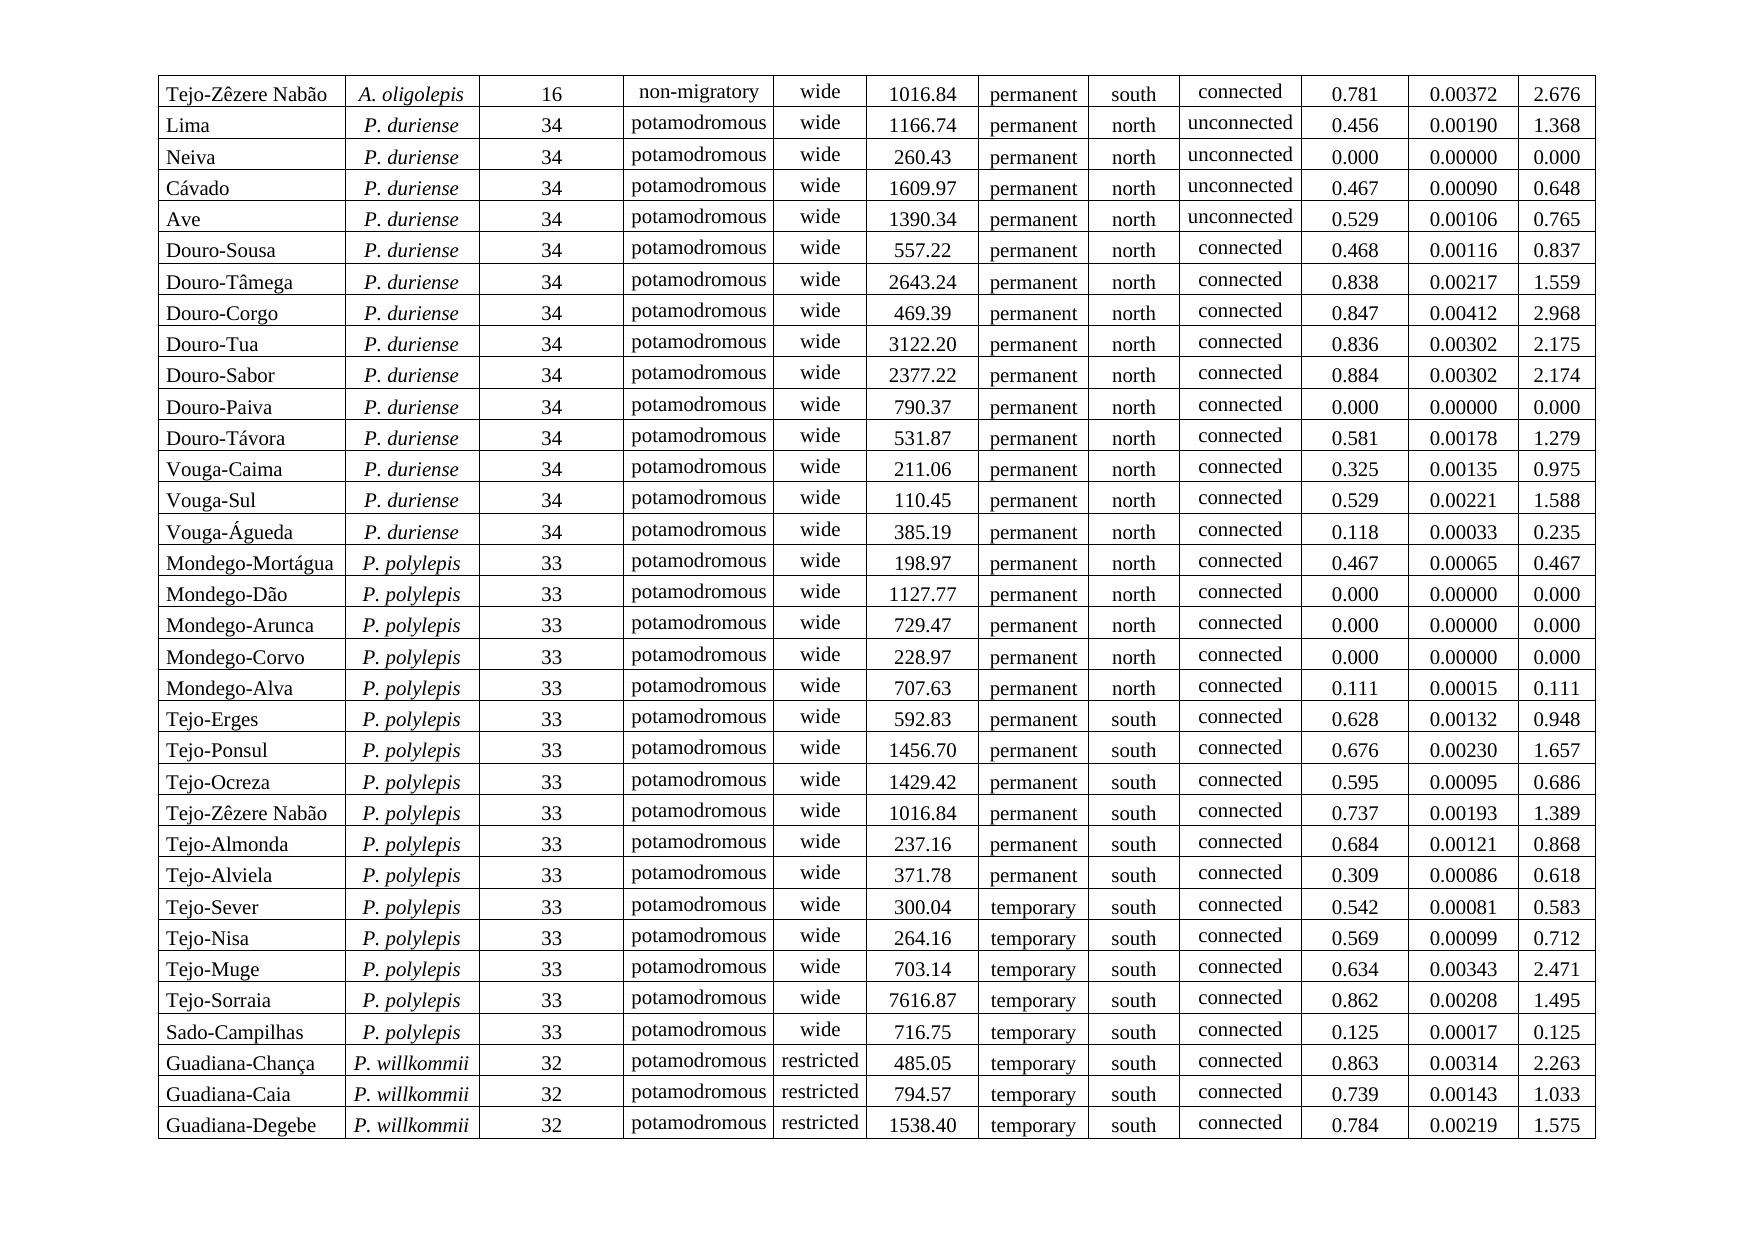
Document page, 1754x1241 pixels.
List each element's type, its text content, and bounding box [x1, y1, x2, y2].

table_cell connected [1180, 1014, 1301, 1044]
table_cell permanent [979, 764, 1088, 794]
table_cell wide [774, 514, 866, 544]
table_cell A. oligolepis [346, 76, 479, 106]
table_cell non-migratory [624, 76, 773, 106]
table_cell 0.00314 [1409, 1045, 1518, 1075]
table_cell 33 [480, 607, 623, 637]
table_cell P. polylepis [346, 795, 479, 825]
table_cell permanent [979, 201, 1088, 231]
table_cell 1166.74 [867, 107, 978, 137]
table_cell connected [1180, 326, 1301, 356]
table_cell north [1089, 264, 1179, 294]
table_cell 0.00086 [1409, 857, 1518, 887]
table_cell 592.83 [867, 701, 978, 731]
table_cell 707.63 [867, 670, 978, 700]
table_cell 211.06 [867, 451, 978, 481]
table_cell 1.657 [1519, 732, 1595, 762]
table_cell potamodromous [624, 545, 773, 575]
table_cell restricted [774, 1107, 866, 1137]
table_cell connected [1180, 857, 1301, 887]
table_cell Tejo-Nisa [159, 920, 345, 950]
table_cell 0.00033 [1409, 514, 1518, 544]
table_cell P. polylepis [346, 576, 479, 606]
table_cell north [1089, 607, 1179, 637]
table_cell south [1089, 701, 1179, 731]
table_cell connected [1180, 232, 1301, 262]
table_cell 0.00190 [1409, 107, 1518, 137]
table_cell connected [1180, 420, 1301, 450]
table_cell 33 [480, 670, 623, 700]
table_cell P. willkommii [346, 1045, 479, 1075]
table_cell wide [774, 701, 866, 731]
table_cell 1127.77 [867, 576, 978, 606]
table_cell wide [774, 826, 866, 856]
table_cell north [1089, 514, 1179, 544]
table_cell wide [774, 451, 866, 481]
table_cell 33 [480, 951, 623, 981]
table_cell south [1089, 920, 1179, 950]
table_cell 33 [480, 889, 623, 919]
table_cell temporary [979, 1045, 1088, 1075]
table_cell 0.628 [1302, 701, 1408, 731]
table_cell P. polylepis [346, 701, 479, 731]
table_cell 2.676 [1519, 76, 1595, 106]
table_cell Douro-Távora [159, 420, 345, 450]
table_cell Tejo-Almonda [159, 826, 345, 856]
table_cell Lima [159, 107, 345, 137]
table_cell 0.712 [1519, 920, 1595, 950]
table_cell 0.000 [1519, 389, 1595, 419]
table_cell 794.57 [867, 1076, 978, 1106]
table_cell potamodromous [624, 1014, 773, 1044]
table_cell north [1089, 295, 1179, 325]
table_cell permanent [979, 295, 1088, 325]
table_cell south [1089, 1076, 1179, 1106]
table_cell 34 [480, 201, 623, 231]
table_cell 0.00302 [1409, 357, 1518, 387]
table_cell potamodromous [624, 232, 773, 262]
table_cell P. duriense [346, 420, 479, 450]
table_cell 0.686 [1519, 764, 1595, 794]
table_cell 33 [480, 545, 623, 575]
table_cell 0.00302 [1409, 326, 1518, 356]
table_cell permanent [979, 482, 1088, 512]
table_cell 1.588 [1519, 482, 1595, 512]
table_cell 0.529 [1302, 482, 1408, 512]
table_cell temporary [979, 1107, 1088, 1137]
table_cell 34 [480, 232, 623, 262]
table_cell Vouga-Águeda [159, 514, 345, 544]
table_cell permanent [979, 264, 1088, 294]
table_cell 34 [480, 389, 623, 419]
table_cell potamodromous [624, 951, 773, 981]
table_cell wide [774, 982, 866, 1012]
table_cell 0.00178 [1409, 420, 1518, 450]
table_cell 1538.40 [867, 1107, 978, 1137]
table_cell Sado-Campilhas [159, 1014, 345, 1044]
table_cell 0.581 [1302, 420, 1408, 450]
table_cell P. polylepis [346, 732, 479, 762]
table_cell 260.43 [867, 139, 978, 169]
table_cell south [1089, 1014, 1179, 1044]
table_cell wide [774, 170, 866, 200]
table_cell temporary [979, 1014, 1088, 1044]
table_cell 0.00000 [1409, 639, 1518, 669]
table_cell 1.575 [1519, 1107, 1595, 1137]
table_cell Guadiana-Degebe [159, 1107, 345, 1137]
table_cell 0.868 [1519, 826, 1595, 856]
table_cell 300.04 [867, 889, 978, 919]
table_cell potamodromous [624, 732, 773, 762]
table_cell P. willkommii [346, 1107, 479, 1137]
table_cell 0.838 [1302, 264, 1408, 294]
table_cell north [1089, 389, 1179, 419]
table_cell south [1089, 889, 1179, 919]
table_cell P. polylepis [346, 826, 479, 856]
table_cell 0.00000 [1409, 576, 1518, 606]
table_cell Mondego-Alva [159, 670, 345, 700]
table_cell permanent [979, 420, 1088, 450]
table_cell 0.000 [1519, 607, 1595, 637]
table_cell 16 [480, 76, 623, 106]
table_cell P. polylepis [346, 857, 479, 887]
table_cell unconnected [1180, 107, 1301, 137]
table_cell permanent [979, 326, 1088, 356]
table_cell 34 [480, 514, 623, 544]
table_cell permanent [979, 514, 1088, 544]
table_cell south [1089, 732, 1179, 762]
table_cell Douro-Corgo [159, 295, 345, 325]
table_cell 0.00208 [1409, 982, 1518, 1012]
table_cell 33 [480, 920, 623, 950]
table_cell wide [774, 545, 866, 575]
table_cell north [1089, 670, 1179, 700]
table_cell Tejo-Zêzere Nabão [159, 76, 345, 106]
table_cell wide [774, 389, 866, 419]
table_cell potamodromous [624, 357, 773, 387]
table_cell P. duriense [346, 357, 479, 387]
table_cell 0.884 [1302, 357, 1408, 387]
table_cell potamodromous [624, 1076, 773, 1106]
table_cell unconnected [1180, 170, 1301, 200]
table_cell north [1089, 357, 1179, 387]
table_cell potamodromous [624, 826, 773, 856]
table_cell potamodromous [624, 795, 773, 825]
table_cell wide [774, 795, 866, 825]
table_cell connected [1180, 357, 1301, 387]
table_cell permanent [979, 826, 1088, 856]
table_cell 33 [480, 795, 623, 825]
table_cell 34 [480, 295, 623, 325]
table_cell permanent [979, 170, 1088, 200]
table_cell 0.000 [1302, 607, 1408, 637]
table_cell Tejo-Ponsul [159, 732, 345, 762]
table_cell 237.16 [867, 826, 978, 856]
table_cell Tejo-Zêzere Nabão [159, 795, 345, 825]
table_cell 0.00219 [1409, 1107, 1518, 1137]
table_cell connected [1180, 826, 1301, 856]
table_cell wide [774, 951, 866, 981]
table_cell 0.00081 [1409, 889, 1518, 919]
table_cell permanent [979, 732, 1088, 762]
table_cell wide [774, 201, 866, 231]
table_cell wide [774, 264, 866, 294]
table_cell 0.467 [1302, 170, 1408, 200]
table_cell potamodromous [624, 857, 773, 887]
table_cell P. polylepis [346, 639, 479, 669]
table_cell connected [1180, 1107, 1301, 1137]
table_cell 0.00230 [1409, 732, 1518, 762]
table_cell permanent [979, 670, 1088, 700]
table_cell potamodromous [624, 1045, 773, 1075]
table_cell connected [1180, 1076, 1301, 1106]
table_cell 0.00106 [1409, 201, 1518, 231]
table_cell 34 [480, 326, 623, 356]
table_cell north [1089, 201, 1179, 231]
table_cell 0.125 [1302, 1014, 1408, 1044]
table_cell 2.968 [1519, 295, 1595, 325]
table_cell potamodromous [624, 389, 773, 419]
table_cell 0.836 [1302, 326, 1408, 356]
table_cell 1016.84 [867, 76, 978, 106]
table_cell potamodromous [624, 982, 773, 1012]
table_cell Ave [159, 201, 345, 231]
table_cell 0.784 [1302, 1107, 1408, 1137]
table_cell unconnected [1180, 201, 1301, 231]
table_cell 0.000 [1302, 139, 1408, 169]
table_cell connected [1180, 795, 1301, 825]
table_cell 33 [480, 857, 623, 887]
table_cell 0.00099 [1409, 920, 1518, 950]
table_cell 0.000 [1302, 576, 1408, 606]
table_cell Cávado [159, 170, 345, 200]
table_cell potamodromous [624, 670, 773, 700]
table_cell 0.00090 [1409, 170, 1518, 200]
table_cell connected [1180, 514, 1301, 544]
table_cell Vouga-Sul [159, 482, 345, 512]
table_cell 0.00132 [1409, 701, 1518, 731]
table_cell Vouga-Caima [159, 451, 345, 481]
table_cell wide [774, 607, 866, 637]
table_cell connected [1180, 576, 1301, 606]
table_cell potamodromous [624, 107, 773, 137]
table_cell Douro-Sousa [159, 232, 345, 262]
table_cell 0.583 [1519, 889, 1595, 919]
table_cell north [1089, 482, 1179, 512]
table_cell potamodromous [624, 295, 773, 325]
table_cell temporary [979, 1076, 1088, 1106]
table_cell 0.00000 [1409, 389, 1518, 419]
table_cell potamodromous [624, 326, 773, 356]
table_cell Tejo-Erges [159, 701, 345, 731]
table_cell 32 [480, 1076, 623, 1106]
table_cell permanent [979, 76, 1088, 106]
table_cell connected [1180, 951, 1301, 981]
table_cell connected [1180, 451, 1301, 481]
table_cell 110.45 [867, 482, 978, 512]
table_cell 1456.70 [867, 732, 978, 762]
table_cell Mondego-Dão [159, 576, 345, 606]
table_cell Tejo-Ocreza [159, 764, 345, 794]
table_cell wide [774, 670, 866, 700]
table_cell connected [1180, 389, 1301, 419]
table_cell 0.684 [1302, 826, 1408, 856]
table_cell 0.456 [1302, 107, 1408, 137]
table_cell 371.78 [867, 857, 978, 887]
table_cell Douro-Tua [159, 326, 345, 356]
table_cell 0.975 [1519, 451, 1595, 481]
table_cell 0.863 [1302, 1045, 1408, 1075]
table_cell potamodromous [624, 639, 773, 669]
table_cell 1.033 [1519, 1076, 1595, 1106]
table_cell 198.97 [867, 545, 978, 575]
table_cell Guadiana-Caia [159, 1076, 345, 1106]
table_cell 1.495 [1519, 982, 1595, 1012]
table_cell 0.000 [1302, 389, 1408, 419]
table_cell potamodromous [624, 420, 773, 450]
table_cell 1429.42 [867, 764, 978, 794]
table_cell 0.00135 [1409, 451, 1518, 481]
table_cell connected [1180, 920, 1301, 950]
table_cell P. polylepis [346, 1014, 479, 1044]
table_cell potamodromous [624, 607, 773, 637]
table_cell P. polylepis [346, 607, 479, 637]
table_cell unconnected [1180, 139, 1301, 169]
table_cell P. polylepis [346, 951, 479, 981]
table_cell 0.948 [1519, 701, 1595, 731]
table_cell permanent [979, 232, 1088, 262]
table_cell P. duriense [346, 201, 479, 231]
table_cell connected [1180, 982, 1301, 1012]
table_cell south [1089, 76, 1179, 106]
table_cell wide [774, 326, 866, 356]
table_cell 703.14 [867, 951, 978, 981]
table_cell south [1089, 826, 1179, 856]
table_cell 7616.87 [867, 982, 978, 1012]
table_cell 3122.20 [867, 326, 978, 356]
table_cell connected [1180, 264, 1301, 294]
table_cell potamodromous [624, 264, 773, 294]
table_cell 0.739 [1302, 1076, 1408, 1106]
table_cell connected [1180, 670, 1301, 700]
table_cell 0.309 [1302, 857, 1408, 887]
table_cell 34 [480, 420, 623, 450]
table_cell P. duriense [346, 232, 479, 262]
table_cell connected [1180, 639, 1301, 669]
table_cell Mondego-Mortágua [159, 545, 345, 575]
table_cell permanent [979, 857, 1088, 887]
table_cell P. willkommii [346, 1076, 479, 1106]
table_cell permanent [979, 107, 1088, 137]
table_cell 0.634 [1302, 951, 1408, 981]
table_cell Tejo-Muge [159, 951, 345, 981]
table_cell potamodromous [624, 451, 773, 481]
table_cell 1609.97 [867, 170, 978, 200]
table_cell wide [774, 857, 866, 887]
table_cell connected [1180, 482, 1301, 512]
table_cell potamodromous [624, 701, 773, 731]
table_cell Douro-Paiva [159, 389, 345, 419]
table_cell 0.781 [1302, 76, 1408, 106]
table_cell 33 [480, 764, 623, 794]
table_cell north [1089, 326, 1179, 356]
table_cell 2.174 [1519, 357, 1595, 387]
table_cell connected [1180, 76, 1301, 106]
table_cell 790.37 [867, 389, 978, 419]
table_cell 557.22 [867, 232, 978, 262]
table_cell Tejo-Sever [159, 889, 345, 919]
table_cell 34 [480, 264, 623, 294]
table_cell wide [774, 920, 866, 950]
table_cell restricted [774, 1076, 866, 1106]
table_cell permanent [979, 139, 1088, 169]
table_cell 33 [480, 1014, 623, 1044]
table_cell P. duriense [346, 326, 479, 356]
table_cell 0.00193 [1409, 795, 1518, 825]
table_cell potamodromous [624, 139, 773, 169]
table_cell potamodromous [624, 1107, 773, 1137]
table_cell 0.542 [1302, 889, 1408, 919]
table_cell 729.47 [867, 607, 978, 637]
table_cell temporary [979, 951, 1088, 981]
table_cell wide [774, 295, 866, 325]
table_cell 1390.34 [867, 201, 978, 231]
table_cell 0.00221 [1409, 482, 1518, 512]
table_cell 0.00065 [1409, 545, 1518, 575]
table_cell permanent [979, 576, 1088, 606]
table_cell 34 [480, 482, 623, 512]
table_cell Tejo-Alviela [159, 857, 345, 887]
table_cell 33 [480, 982, 623, 1012]
table_cell 0.000 [1519, 576, 1595, 606]
table_cell 0.00000 [1409, 139, 1518, 169]
table_cell wide [774, 482, 866, 512]
table_cell 34 [480, 107, 623, 137]
table_cell 0.569 [1302, 920, 1408, 950]
table_cell P. duriense [346, 451, 479, 481]
table_cell Tejo-Sorraia [159, 982, 345, 1012]
table_cell south [1089, 951, 1179, 981]
table_cell 0.00000 [1409, 607, 1518, 637]
table_cell south [1089, 1107, 1179, 1137]
table_cell wide [774, 576, 866, 606]
table_cell Neiva [159, 139, 345, 169]
table_cell permanent [979, 451, 1088, 481]
table_cell connected [1180, 732, 1301, 762]
table_cell 1.559 [1519, 264, 1595, 294]
table_cell 33 [480, 576, 623, 606]
table_cell P. duriense [346, 139, 479, 169]
table_cell 1016.84 [867, 795, 978, 825]
table_cell 33 [480, 826, 623, 856]
table_cell wide [774, 139, 866, 169]
table_cell potamodromous [624, 170, 773, 200]
table_cell 0.529 [1302, 201, 1408, 231]
table_cell 0.00412 [1409, 295, 1518, 325]
table_cell restricted [774, 1045, 866, 1075]
table_cell temporary [979, 920, 1088, 950]
table_cell 0.837 [1519, 232, 1595, 262]
table_cell north [1089, 451, 1179, 481]
table_cell 2643.24 [867, 264, 978, 294]
table_cell P. duriense [346, 389, 479, 419]
table_cell wide [774, 107, 866, 137]
table_cell south [1089, 764, 1179, 794]
table_cell wide [774, 1014, 866, 1044]
table_cell 0.847 [1302, 295, 1408, 325]
table_cell permanent [979, 795, 1088, 825]
table_cell connected [1180, 701, 1301, 731]
table_cell wide [774, 639, 866, 669]
table_cell north [1089, 232, 1179, 262]
table_cell south [1089, 1045, 1179, 1075]
table_cell permanent [979, 357, 1088, 387]
table_cell 469.39 [867, 295, 978, 325]
table_cell wide [774, 420, 866, 450]
table_cell 228.97 [867, 639, 978, 669]
table_cell south [1089, 857, 1179, 887]
table_cell potamodromous [624, 920, 773, 950]
table_cell permanent [979, 607, 1088, 637]
table_cell 2.471 [1519, 951, 1595, 981]
table_cell P. duriense [346, 170, 479, 200]
table_cell north [1089, 139, 1179, 169]
table_cell wide [774, 764, 866, 794]
table_cell 0.00095 [1409, 764, 1518, 794]
table_cell 0.467 [1519, 545, 1595, 575]
table_cell connected [1180, 764, 1301, 794]
table_cell 485.05 [867, 1045, 978, 1075]
table_cell 0.00116 [1409, 232, 1518, 262]
table_cell P. polylepis [346, 545, 479, 575]
table_cell north [1089, 639, 1179, 669]
table_cell connected [1180, 545, 1301, 575]
table_cell 33 [480, 639, 623, 669]
table_cell 0.00143 [1409, 1076, 1518, 1106]
table_cell Douro-Tâmega [159, 264, 345, 294]
table_cell P. duriense [346, 107, 479, 137]
table_cell 531.87 [867, 420, 978, 450]
table_cell potamodromous [624, 514, 773, 544]
table_cell 34 [480, 170, 623, 200]
table_cell north [1089, 420, 1179, 450]
table_cell 1.279 [1519, 420, 1595, 450]
table_cell 0.111 [1302, 670, 1408, 700]
table_cell 0.000 [1519, 139, 1595, 169]
table_cell permanent [979, 639, 1088, 669]
table_cell connected [1180, 295, 1301, 325]
table_cell P. duriense [346, 264, 479, 294]
table_cell 0.468 [1302, 232, 1408, 262]
table_cell wide [774, 889, 866, 919]
table_cell 34 [480, 139, 623, 169]
table_cell wide [774, 357, 866, 387]
table_cell connected [1180, 607, 1301, 637]
table_cell wide [774, 732, 866, 762]
table_cell 0.00372 [1409, 76, 1518, 106]
table_cell 0.325 [1302, 451, 1408, 481]
table_cell 0.595 [1302, 764, 1408, 794]
table_cell P. duriense [346, 482, 479, 512]
table_cell P. duriense [346, 295, 479, 325]
table_cell potamodromous [624, 889, 773, 919]
table_cell 1.389 [1519, 795, 1595, 825]
table_cell connected [1180, 889, 1301, 919]
table_cell potamodromous [624, 482, 773, 512]
table_cell permanent [979, 545, 1088, 575]
table_cell wide [774, 232, 866, 262]
table_cell 0.467 [1302, 545, 1408, 575]
table_cell temporary [979, 889, 1088, 919]
table_cell 385.19 [867, 514, 978, 544]
table_cell P. polylepis [346, 670, 479, 700]
table_cell north [1089, 170, 1179, 200]
table_cell south [1089, 982, 1179, 1012]
table_cell north [1089, 545, 1179, 575]
table_cell 33 [480, 732, 623, 762]
table_cell temporary [979, 982, 1088, 1012]
table_cell 34 [480, 451, 623, 481]
table_cell 0.000 [1519, 639, 1595, 669]
table_cell wide [774, 76, 866, 106]
table_cell 0.737 [1302, 795, 1408, 825]
table_cell 0.00121 [1409, 826, 1518, 856]
table_cell 0.648 [1519, 170, 1595, 200]
table_cell 0.111 [1519, 670, 1595, 700]
table_cell 0.118 [1302, 514, 1408, 544]
table_cell potamodromous [624, 201, 773, 231]
table_cell Douro-Sabor [159, 357, 345, 387]
table_cell Mondego-Arunca [159, 607, 345, 637]
table_cell 0.618 [1519, 857, 1595, 887]
table_cell 0.00217 [1409, 264, 1518, 294]
table_cell connected [1180, 1045, 1301, 1075]
table_cell P. polylepis [346, 920, 479, 950]
table_cell 0.676 [1302, 732, 1408, 762]
table_cell permanent [979, 701, 1088, 731]
table_cell 32 [480, 1045, 623, 1075]
table_cell 1.368 [1519, 107, 1595, 137]
table_cell 0.862 [1302, 982, 1408, 1012]
table_cell 2377.22 [867, 357, 978, 387]
table_cell south [1089, 795, 1179, 825]
table_cell potamodromous [624, 764, 773, 794]
table_cell 264.16 [867, 920, 978, 950]
table_cell 0.000 [1302, 639, 1408, 669]
table_cell 0.00343 [1409, 951, 1518, 981]
table_cell P. polylepis [346, 889, 479, 919]
table_cell 0.235 [1519, 514, 1595, 544]
table_cell 0.125 [1519, 1014, 1595, 1044]
table_cell Mondego-Corvo [159, 639, 345, 669]
table_cell 0.00015 [1409, 670, 1518, 700]
table_cell north [1089, 576, 1179, 606]
table_cell P. polylepis [346, 764, 479, 794]
table_cell north [1089, 107, 1179, 137]
table_cell 32 [480, 1107, 623, 1137]
table_cell 33 [480, 701, 623, 731]
table_cell Guadiana-Chança [159, 1045, 345, 1075]
table_cell 716.75 [867, 1014, 978, 1044]
table_cell permanent [979, 389, 1088, 419]
table_cell P. polylepis [346, 982, 479, 1012]
table_cell 34 [480, 357, 623, 387]
table_cell 0.765 [1519, 201, 1595, 231]
table_cell 0.00017 [1409, 1014, 1518, 1044]
table_cell potamodromous [624, 576, 773, 606]
table_cell P. duriense [346, 514, 479, 544]
table_cell 2.175 [1519, 326, 1595, 356]
table_cell 2.263 [1519, 1045, 1595, 1075]
